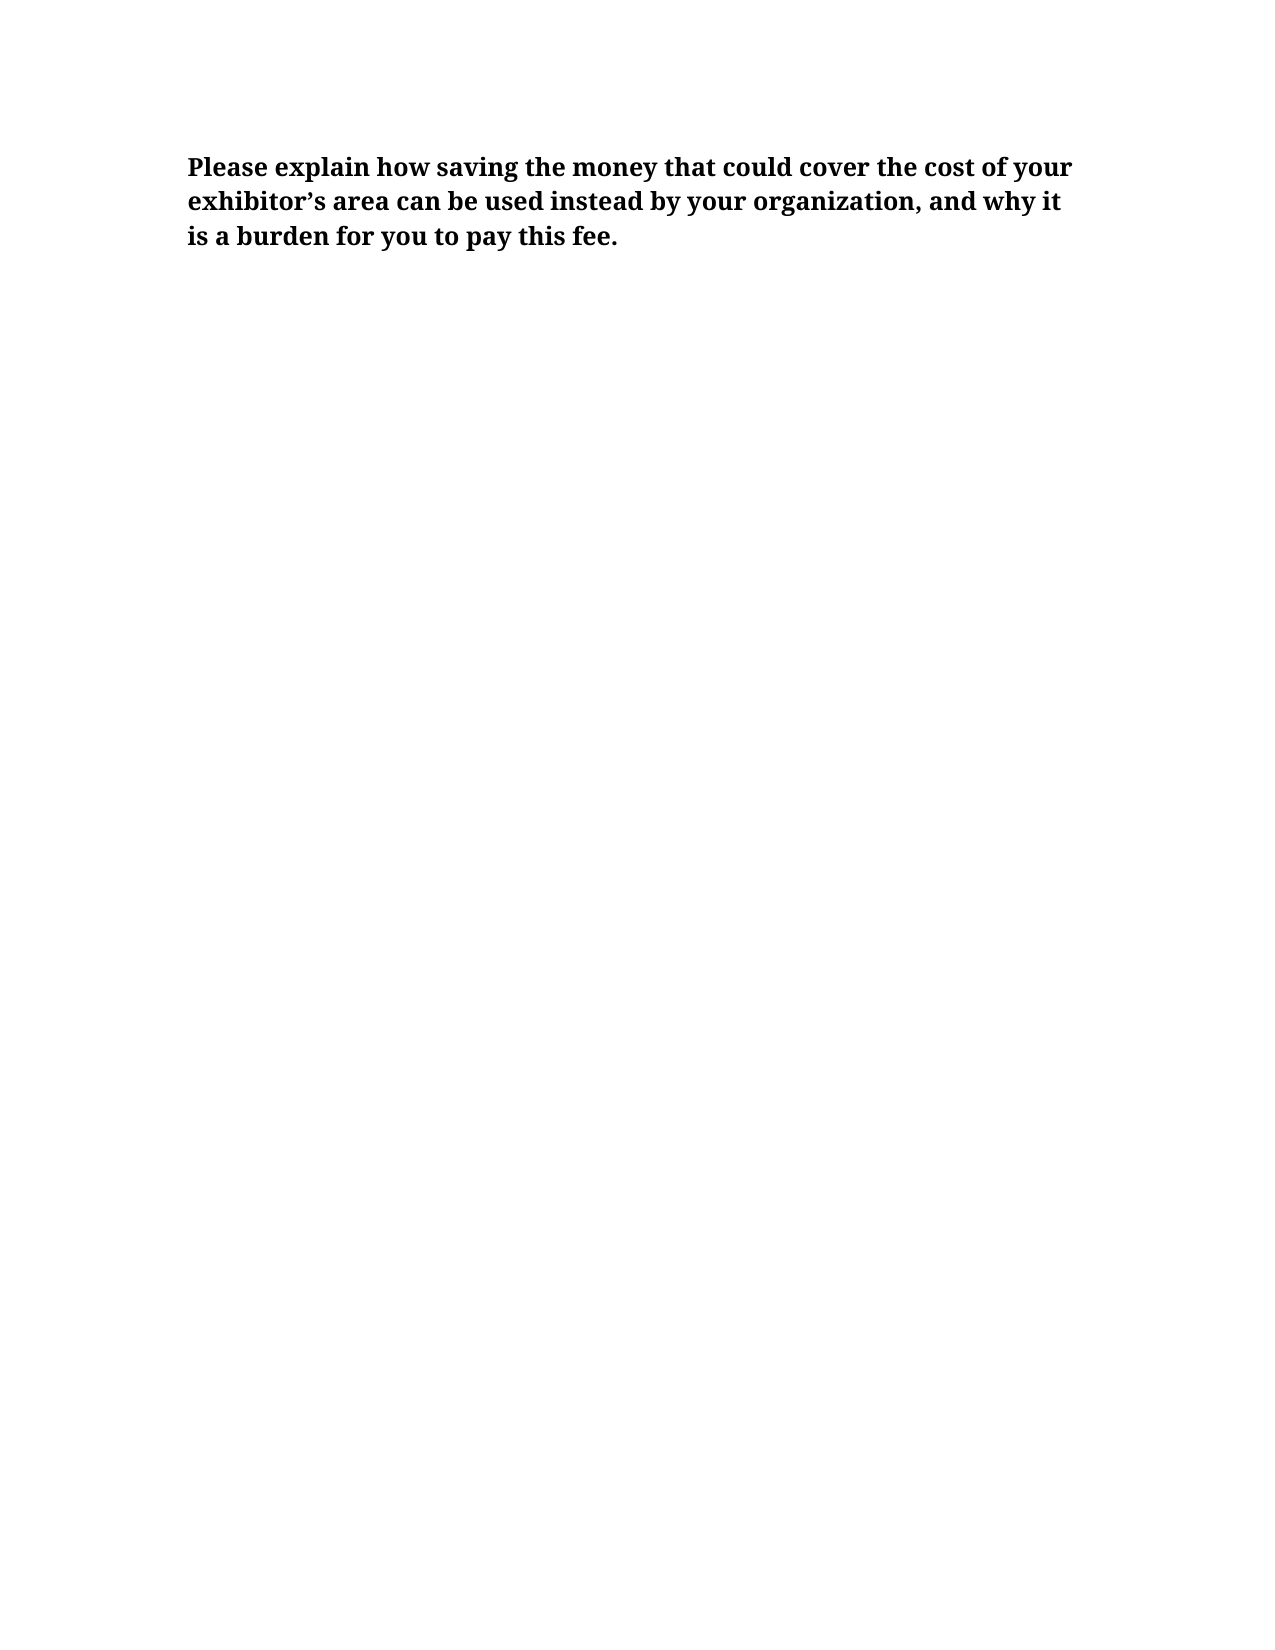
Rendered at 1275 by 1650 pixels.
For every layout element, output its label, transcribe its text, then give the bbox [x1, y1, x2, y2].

text Please explain how saving the money that could cover the cost of your exhibitor’s area can be used instead by your organization, and why it is a burden for you to pay this fee. [187, 150, 1087, 252]
